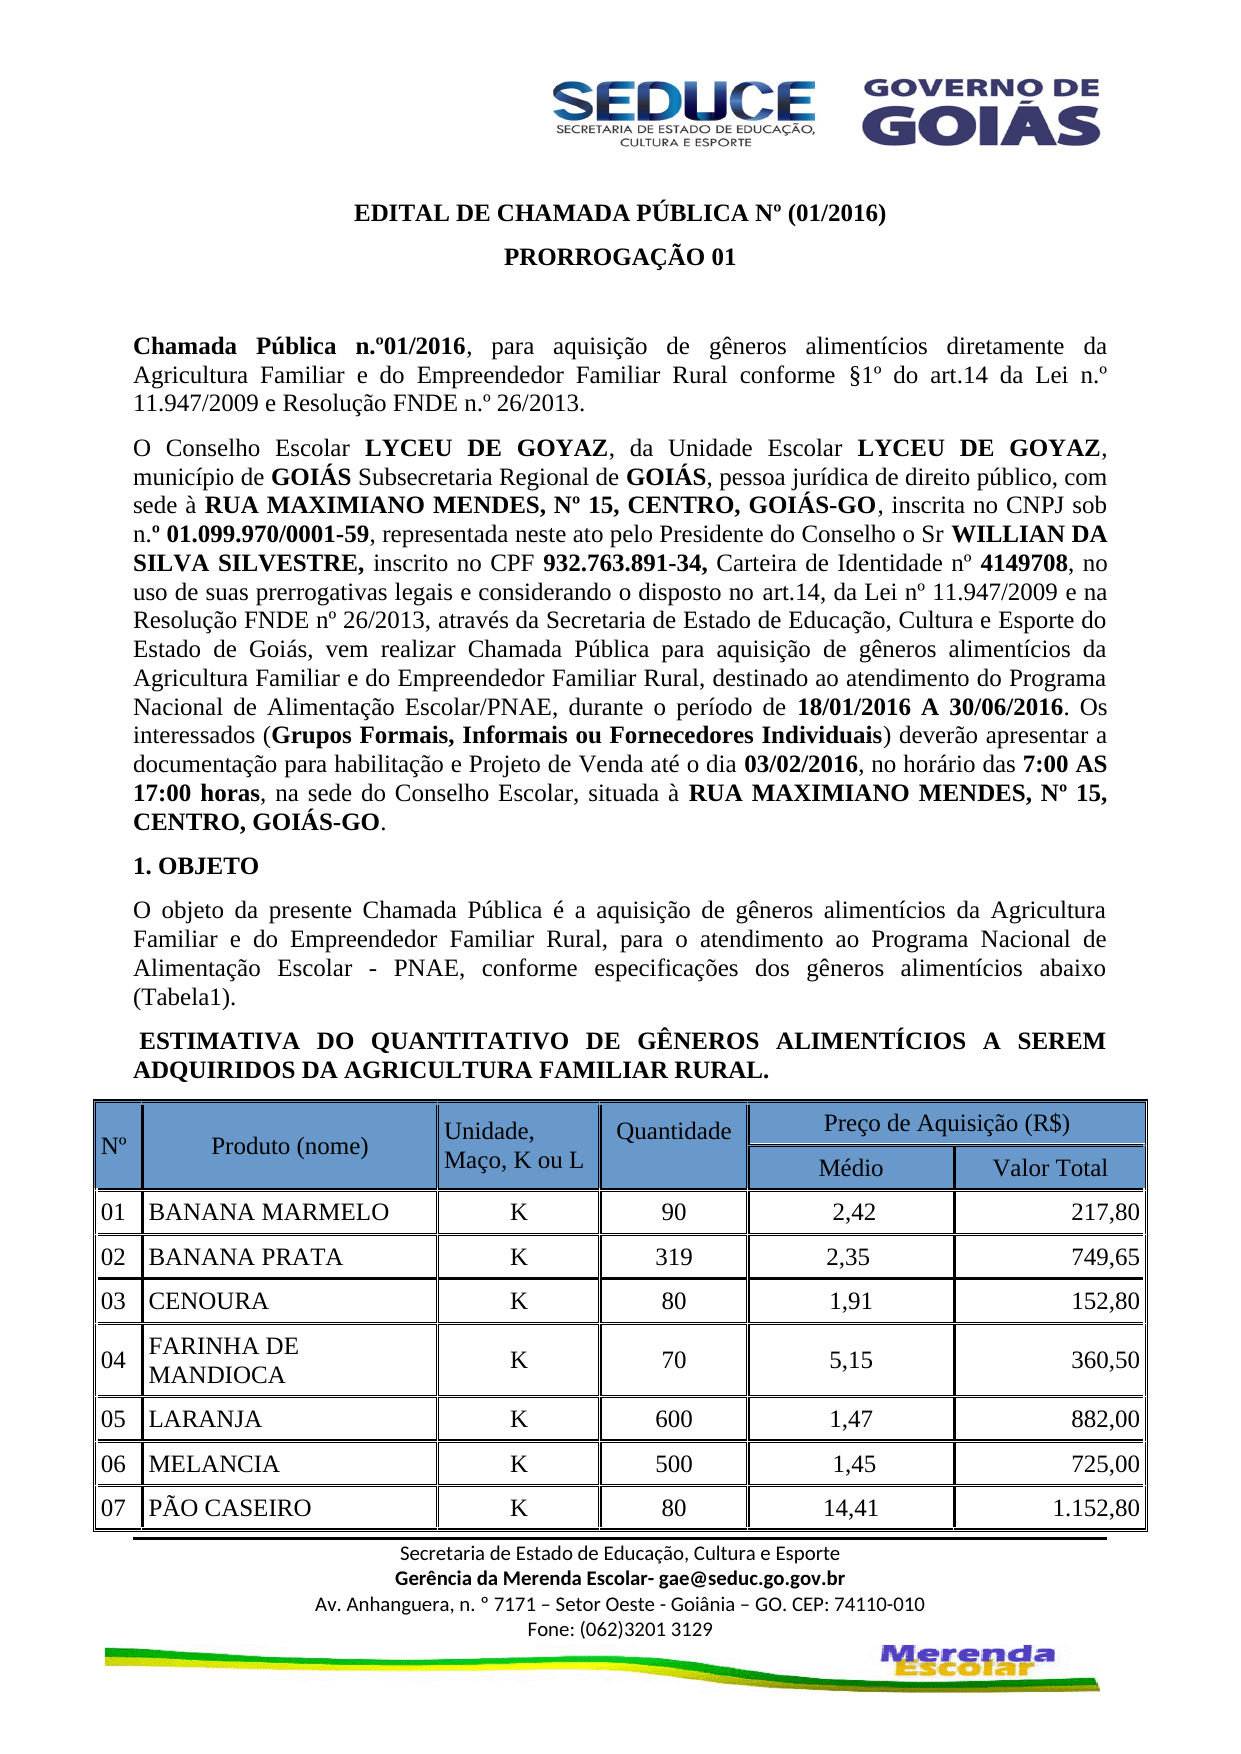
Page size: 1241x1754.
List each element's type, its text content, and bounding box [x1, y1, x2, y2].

table_header Produto (nome) [142, 1103, 438, 1188]
table_cell 06 [96, 1439, 141, 1484]
table_cell 04 [96, 1321, 141, 1395]
table_cell K [439, 1325, 598, 1395]
table_cell 03 [96, 1277, 141, 1321]
table_header Quantidade [600, 1101, 748, 1188]
table_cell BANANA PRATA [144, 1236, 436, 1277]
table_cell K [439, 1398, 598, 1439]
table_cell 5,15 [750, 1325, 953, 1395]
table_cell 80 [602, 1280, 746, 1321]
table_cell LARANJA [144, 1398, 436, 1439]
table_cell 70 [602, 1325, 746, 1395]
table_cell 360,50 [956, 1321, 1145, 1395]
table_cell 2,42 [750, 1192, 953, 1232]
table_cell 07 [94, 1484, 142, 1528]
table_cell 90 [602, 1192, 746, 1232]
table_cell 600 [602, 1398, 746, 1439]
table_cell 1.152,80 [954, 1484, 1146, 1528]
text Chamada Pública n.º01/2016, para aquisição de gêneros alimentícios diretamente da Agricultura Familiar e do Empreendedor Familiar Rural conforme §1º do art.14 da Lei n.º 11.947/2009 e Resolução FNDE n.º 26/2013. [133, 331, 1107, 417]
table_cell 2,35 [750, 1236, 953, 1277]
table_cell K [438, 1484, 600, 1528]
table_cell 152,80 [956, 1277, 1145, 1321]
table_cell 749,65 [956, 1233, 1145, 1277]
table_header Unidade, Maço, K ou L [438, 1101, 600, 1188]
table_cell Médio [750, 1147, 953, 1188]
table_cell PÃO CASEIRO [142, 1487, 438, 1528]
table_cell CENOURA [144, 1280, 436, 1321]
table_cell 14,41 [748, 1487, 954, 1528]
table_header Preço de Aquisição (R$) [748, 1103, 1145, 1143]
table_cell K [439, 1443, 598, 1484]
table_cell 725,00 [956, 1439, 1145, 1484]
table_cell 319 [602, 1236, 746, 1277]
text O Conselho Escolar LYCEU DE GOYAZ, da Unidade Escolar LYCEU DE GOYAZ, município de GOIÁS Subsecretaria Regional de GOIÁS, pessoa jurídica de direito público, com sede à RUA MAXIMIANO MENDES, Nº 15, CENTRO, GOIÁS-GO, inscrita no CNPJ sob n.º 01.099.970/0001-59, representada neste ato pelo Presidente do Conselho o Sr WILLIAN DA SILVA SILVESTRE, inscrito no CPF 932.763.891-34, Carteira de Identidade nº 4149708, no uso de suas prerrogativas legais e considerando o disposto no art.14, da Lei nº 11.947/2009 e na Resolução FNDE nº 26/2013, através da Secretaria de Estado de Educação, Cultura e Esporte do Estado de Goiás, vem realizar Chamada Pública para aquisição de gêneros alimentícios da Agricultura Familiar e do Empreendedor Familiar Rural, destinado ao atendimento do Programa Nacional de Alimentação Escolar/PNAE, durante o período de 18/01/2016 A 30/06/2016. Os interessados (Grupos Formais, Informais ou Fornecedores Individuais) deverão apresentar a documentação para habilitação e Projeto de Venda até o dia 03/02/2016, no horário das 7:00 AS 17:00 horas, na sede do Conselho Escolar, situada à RUA MAXIMIANO MENDES, Nº 15, CENTRO, GOIÁS-GO. [133, 433, 1107, 835]
table_header Nº [96, 1101, 142, 1188]
table_cell FARINHA DE MANDIOCA [144, 1325, 436, 1395]
table_cell K [439, 1192, 598, 1232]
table_cell 500 [602, 1443, 746, 1484]
text ESTIMATIVA DO QUANTITATIVO DE GÊNEROS ALIMENTÍCIOS A SEREM ADQUIRIDOS DA AGRICULTURA FAMILIAR RURAL. [133, 1026, 1107, 1083]
table_cell 05 [94, 1395, 142, 1439]
table_cell 1,91 [750, 1280, 953, 1321]
text EDITAL DE CHAMADA PÚBLICA Nº (01/2016) [133, 198, 1107, 227]
table_cell 1,47 [750, 1398, 953, 1439]
text O objeto da presente Chamada Pública é a aquisição de gêneros alimentícios da Agricultura Familiar e do Empreendedor Familiar Rural, para o atendimento ao Programa Nacional de Alimentação Escolar - PNAE, conforme especificações dos gêneros alimentícios abaixo (Tabela1). [133, 895, 1107, 1010]
table_cell 02 [96, 1233, 141, 1277]
table_cell 1,45 [750, 1443, 953, 1484]
table_cell 882,00 [954, 1395, 1146, 1439]
text 1. OBJETO [133, 851, 1107, 880]
table_cell K [439, 1236, 598, 1277]
table_cell Valor Total [956, 1144, 1145, 1188]
table_cell 01 [96, 1188, 141, 1232]
table_cell 217,80 [956, 1188, 1145, 1232]
table_cell BANANA MARMELO [144, 1192, 436, 1232]
table_cell K [439, 1280, 598, 1321]
text PRORROGAÇÃO 01 [133, 242, 1107, 271]
table_cell MELANCIA [144, 1443, 436, 1484]
table_cell 80 [600, 1484, 748, 1528]
picture [552, 73, 1108, 154]
